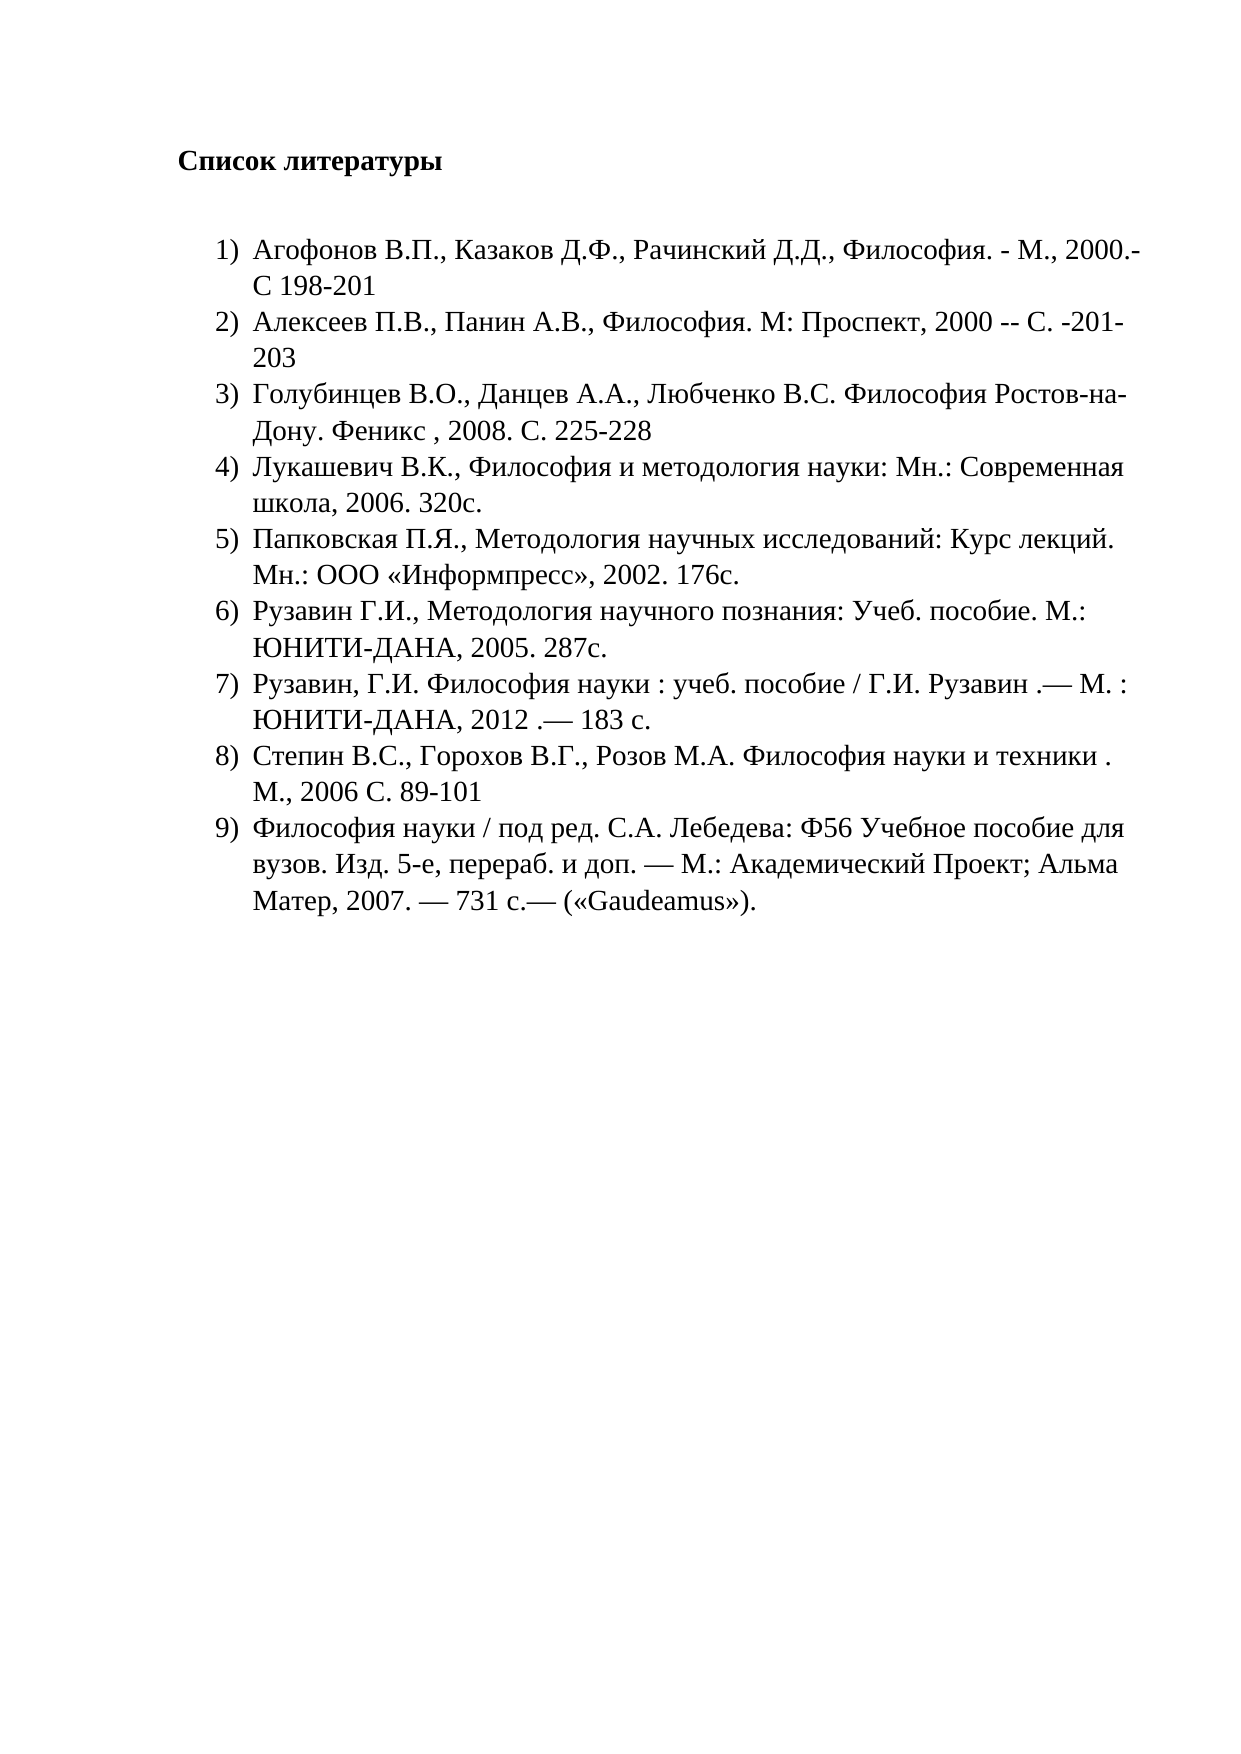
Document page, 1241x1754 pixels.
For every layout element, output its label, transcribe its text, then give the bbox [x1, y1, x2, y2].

list Агофонов В.П., Казаков Д.Ф., Рачинский Д.Д., Философия. - М., 2000.-С 198-201 [215, 232, 1152, 302]
list Папковская П.Я., Методология научных исследований: Курс лекций. Мн.: ООО «Информпресс», 2002. 176с. [215, 521, 1152, 591]
subtitle Список литературы [177, 143, 1152, 177]
list Философия науки / под ред. С.А. Лебедева: Ф56 Учебное пособие для вузов. Изд. 5-е, перераб. и доп. — М.: Академический Проект; Альма Матер, 2007. — 731 с.— («Gaudeamus»). [215, 810, 1152, 916]
list Голубинцев В.О., Данцев А.А., Любченко В.С. Философия Ростов-на-Дону. Феникс , 2008. С. 225-228 [215, 377, 1152, 446]
list Лукашевич В.К., Философия и методология науки: Мн.: Современная школа, 2006. 320с. [215, 449, 1152, 519]
list Рузавин, Г.И. Философия науки : учеб. пособие / Г.И. Рузавин .— М. : ЮНИТИ-ДАНА, 2012 .— 183 с. [215, 666, 1152, 736]
list Рузавин Г.И., Методология научного познания: Учеб. пособие. М.: ЮНИТИ-ДАНА, 2005. 287с. [215, 593, 1152, 663]
list Алексеев П.В., Панин А.В., Философия. М: Проспект, 2000 -- С. -201-203 [215, 304, 1152, 374]
list Степин В.С., Горохов В.Г., Розов М.А. Философия науки и техники . М., 2006 С. 89-101 [215, 738, 1152, 808]
